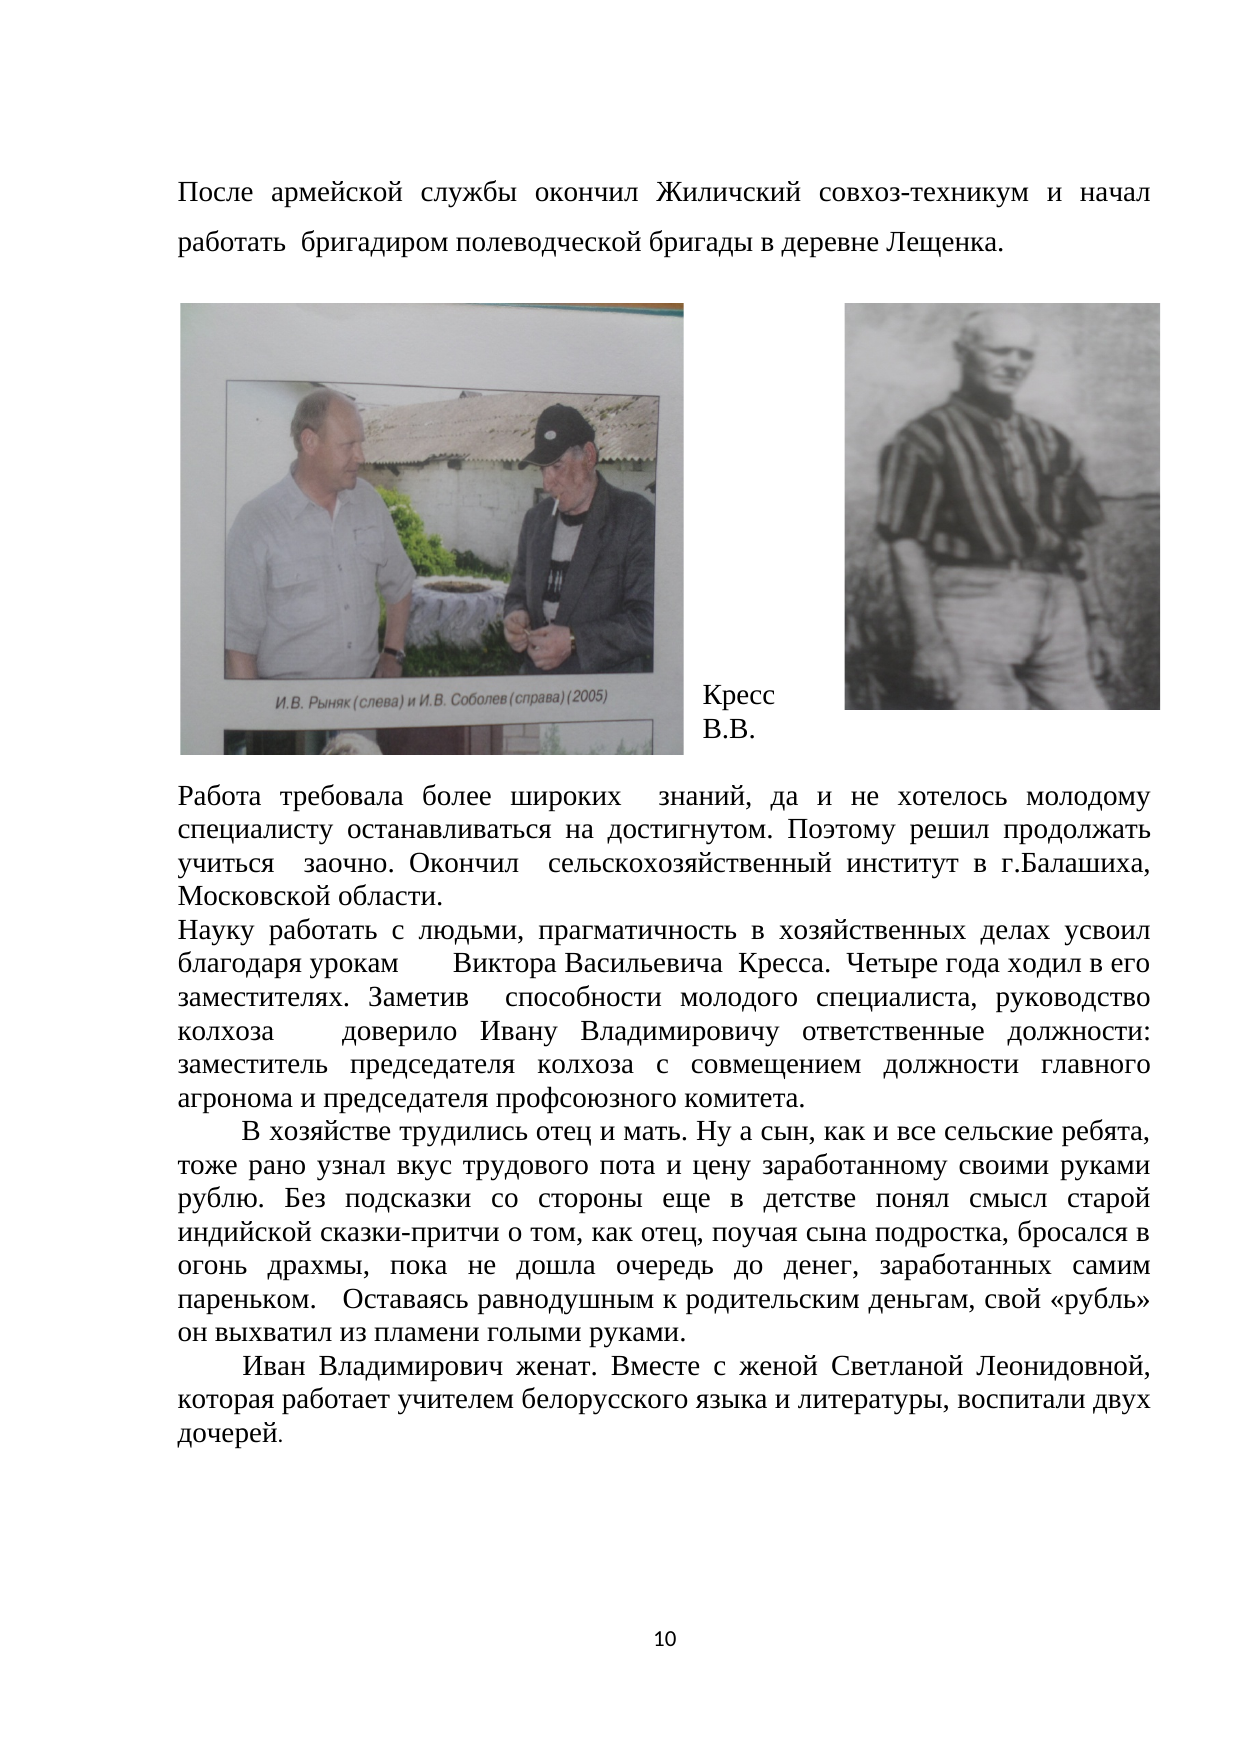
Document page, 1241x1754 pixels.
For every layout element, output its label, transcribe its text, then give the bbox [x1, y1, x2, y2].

text Иван Владимирович женат. Вместе с женой Светланой Леонидовной, которая работает учителем белорусского языка и литературы, воспитали двух дочерей. [177, 1348, 1152, 1449]
picture [844, 303, 1160, 708]
text Кресс В.В. [683, 677, 1152, 744]
text После армейской службы окончил Жиличский совхоз-техникум и начал работать бригадиром полеводческой бригады в деревне Лещенка. [177, 174, 1152, 258]
picture [180, 303, 683, 753]
text Работа требовала более широких знаний, да и не хотелось молодому специалисту останавливаться на достигнутом. Поэтому решил продолжать учиться заочно. Окончил сельскохозяйственный институт в г.Балашиха, Московской области. [177, 778, 1152, 912]
text В хозяйстве трудились отец и мать. Ну а сын, как и все сельские ребята, тоже рано узнал вкус трудового пота и цену заработанному своими руками рублю. Без подсказки со стороны еще в детстве понял смысл старой индийской сказки-притчи о том, как отец, поучая сына подростка, бросался в огонь драхмы, пока не дошла очередь до денег, заработанных самим пареньком. Оставаясь равнодушным к родительским деньгам, свой «рубль» он выхватил из пламени голыми руками. [177, 1113, 1152, 1348]
text Науку работать с людьми, прагматичность в хозяйственных делах усвоил благодаря урокам Виктора Васильевича Кресса. Четыре года ходил в его заместителях. Заметив способности молодого специалиста, руководство колхоза доверило Ивану Владимировичу ответственные должности: заместитель председателя колхоза с совмещением должности главного агронома и председателя профсоюзного комитета. [177, 912, 1152, 1113]
